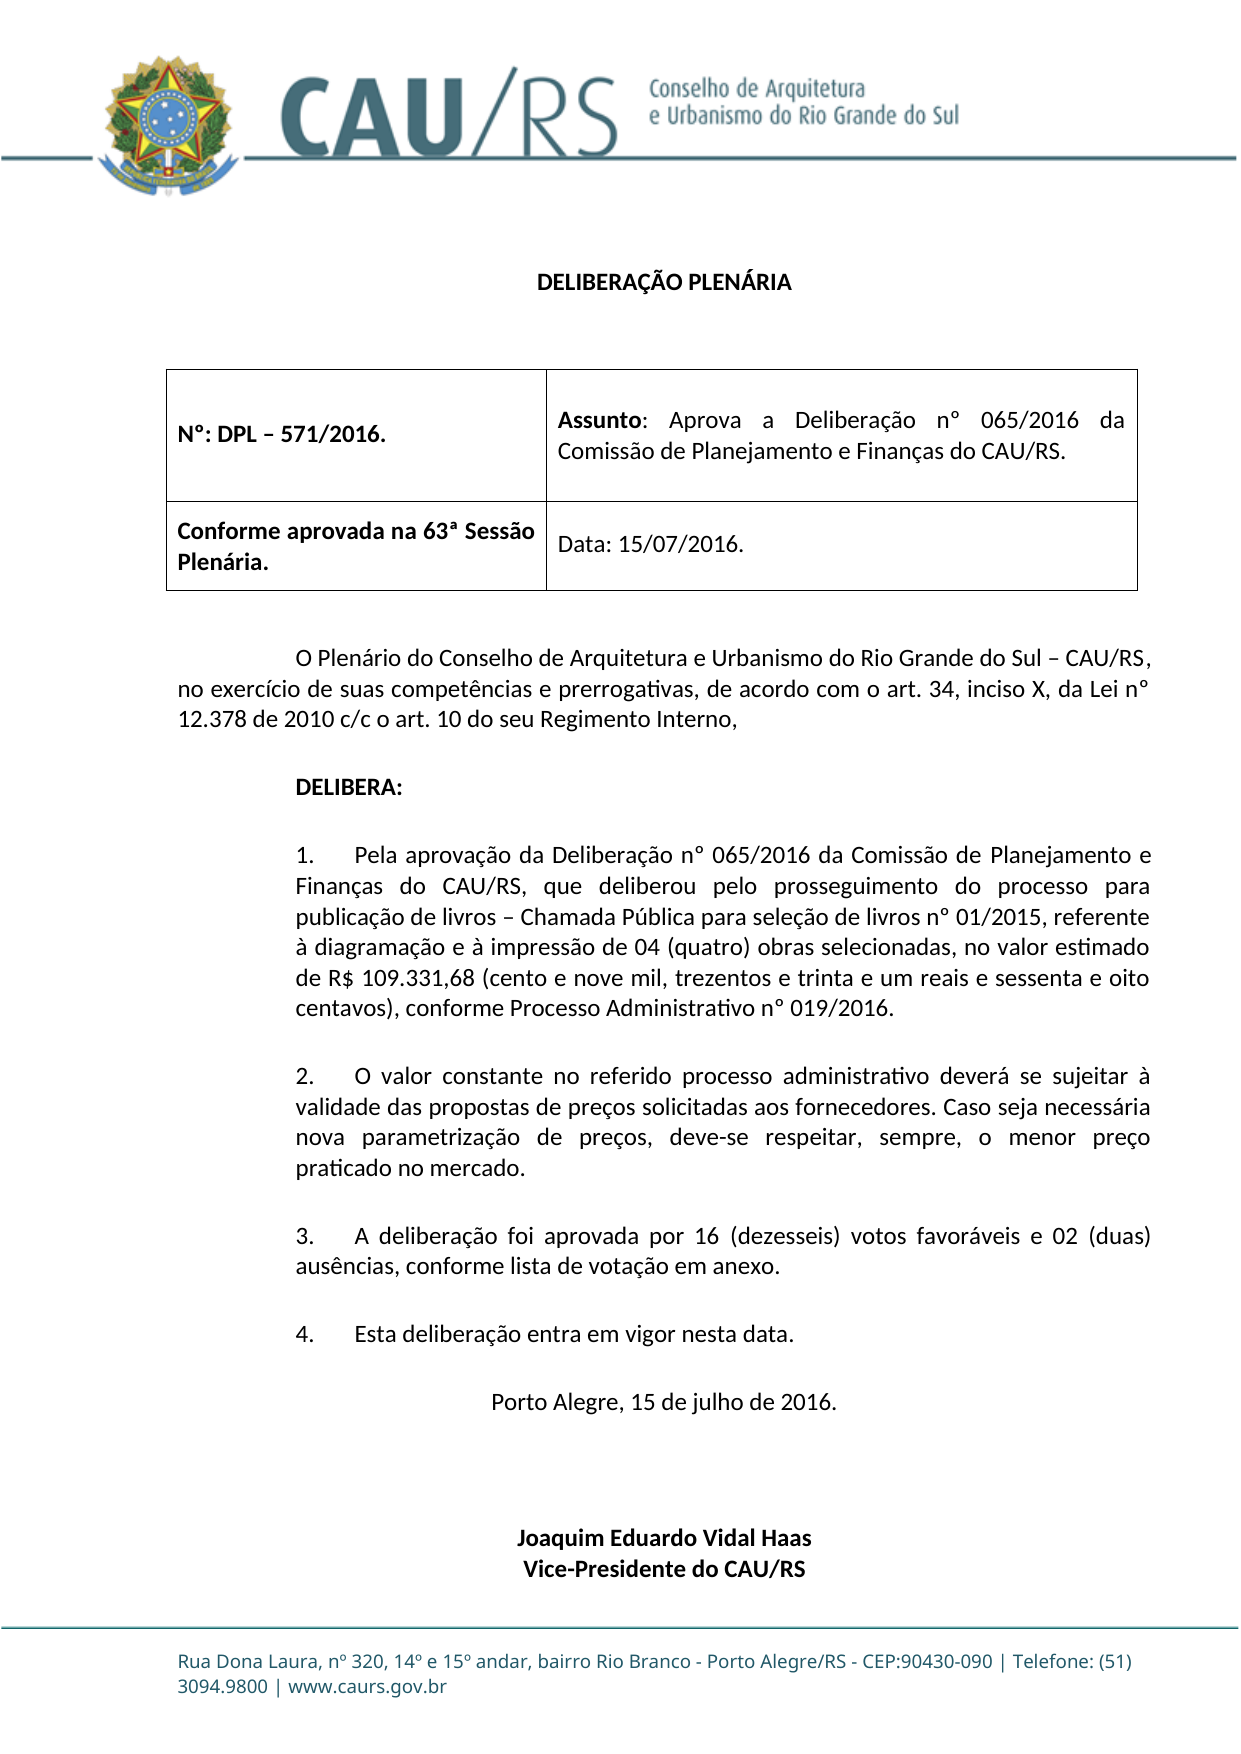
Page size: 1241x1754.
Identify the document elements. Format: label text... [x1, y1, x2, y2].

text O Plenário do Conselho de Arquitetura e Urbanismo do Rio Grande do Sul – CAU/RS, no exercício de suas competências e prerrogativas, de acordo com o art. 34, inciso X, da Lei nº 12.378 de 2010 c/c o art. 10 do seu Regimento Interno, [177, 642, 1152, 734]
list Pela aprovação da Deliberação nº 065/2016 da Comissão de Planejamento e Finanças do CAU/RS, que deliberou pelo prosseguimento do processo para publicação de livros – Chamada Pública para seleção de livros nº 01/2015, referente à diagramação e à impressão de 04 (quatro) obras selecionadas, no valor estimado de R$ 109.331,68 (cento e nove mil, trezentos e trinta e um reais e sessenta e oito centavos), conforme Processo Administrativo nº 019/2016. [295, 839, 1152, 1023]
list A deliberação foi aprovada por 16 (dezesseis) votos favoráveis e 02 (duas) ausências, conforme lista de votação em anexo. [295, 1220, 1152, 1281]
text DELIBERAÇÃO PLENÁRIA [177, 266, 1152, 296]
picture [0, 53, 1236, 201]
table_cell Conforme aprovada na 63ª Sessão Plenária. [167, 502, 546, 590]
text Vice-Presidente do CAU/RS [177, 1553, 1152, 1583]
text DELIBERA: [177, 772, 1152, 802]
list O valor constante no referido processo administrativo deverá se sujeitar à validade das propostas de preços solicitadas aos fornecedores. Caso seja necessária nova parametrização de preços, deve-se respeitar, sempre, o menor preço praticado no mercado. [295, 1060, 1152, 1182]
list Esta deliberação entra em vigor nesta data. [295, 1318, 1152, 1349]
table_cell Data: 15/07/2016. [547, 502, 1137, 590]
picture [0, 1625, 1238, 1629]
text Porto Alegre, 15 de julho de 2016. [177, 1386, 1152, 1417]
text Joaquim Eduardo Vidal Haas [177, 1522, 1152, 1553]
table_header Nº: DPL – 571/2016. [167, 370, 546, 501]
table_header Assunto: Aprova a Deliberação nº 065/2016 da Comissão de Planejamento e Finanças do CAU/RS. [547, 370, 1137, 501]
